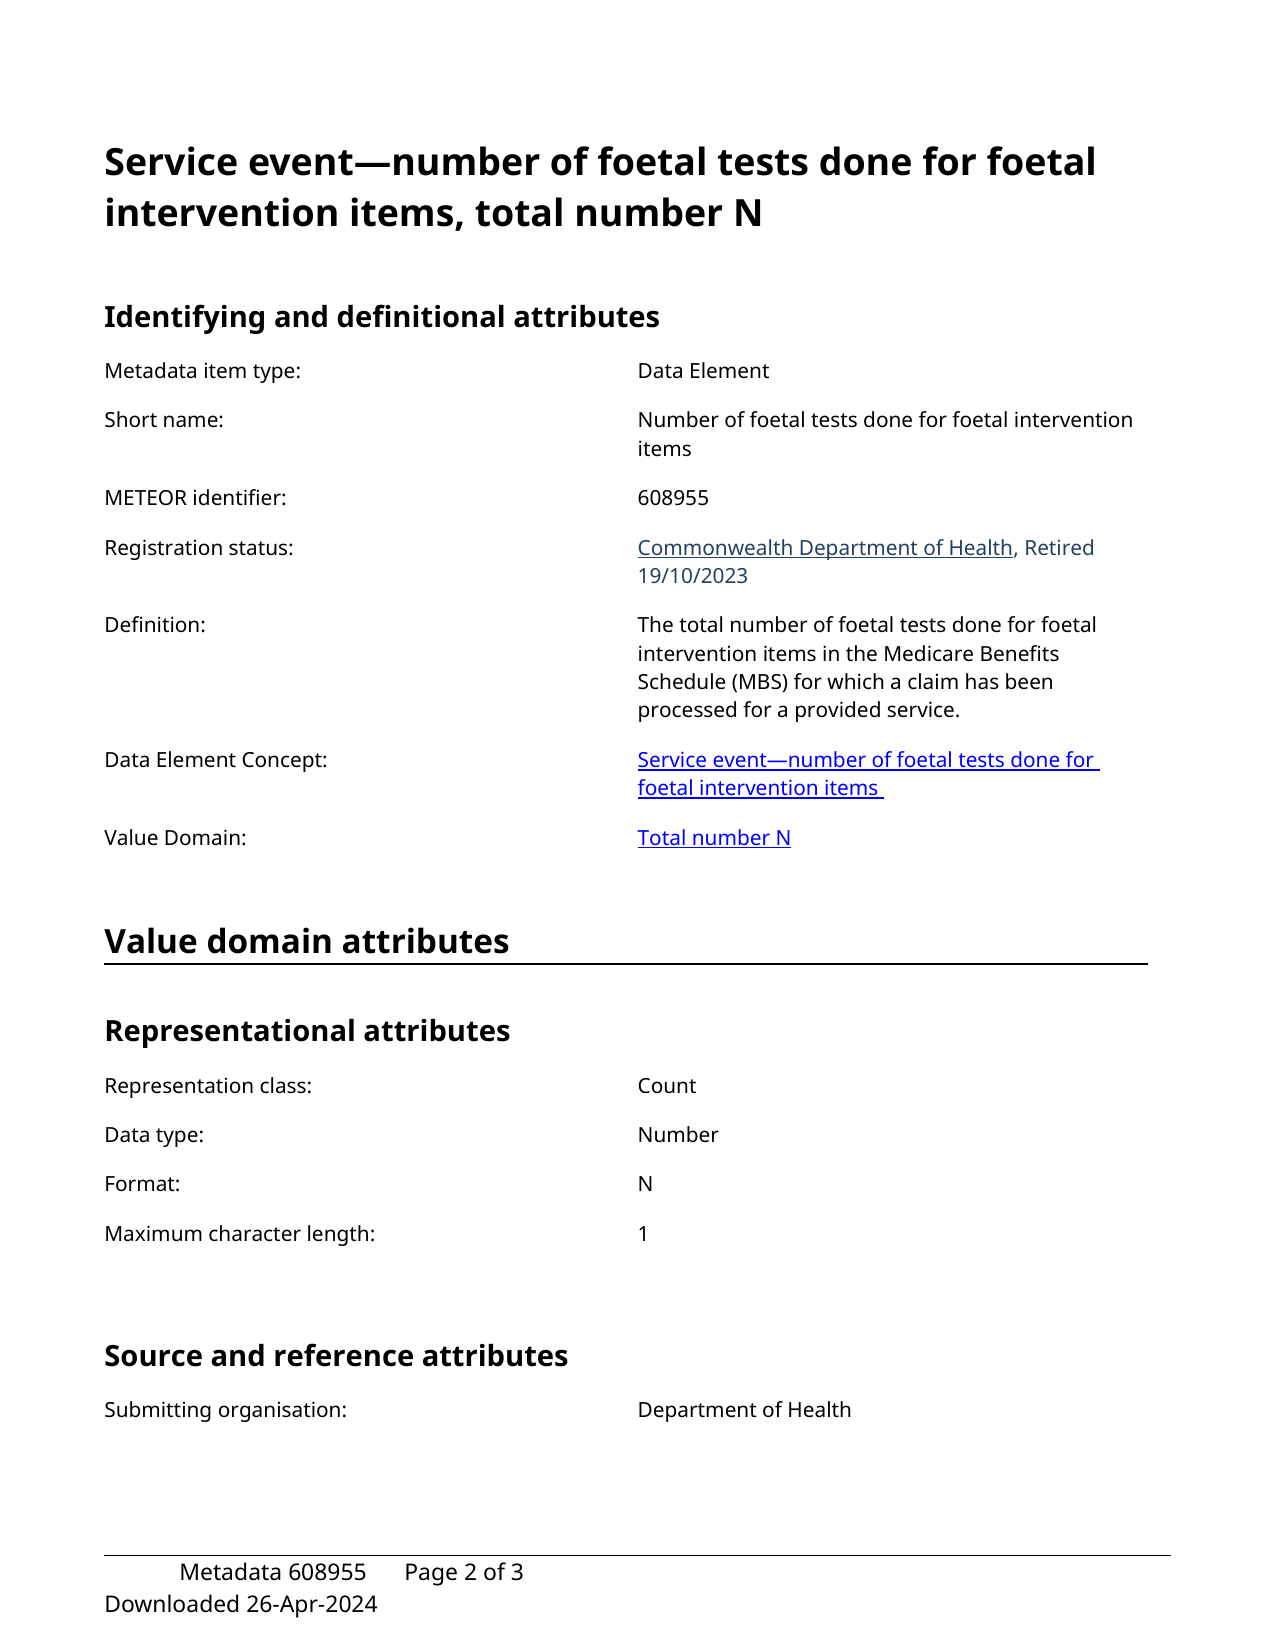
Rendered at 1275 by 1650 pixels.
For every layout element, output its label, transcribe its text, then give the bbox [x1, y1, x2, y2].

table_cell Metadata item type: [93, 346, 626, 395]
table_cell Service event—number of foetal tests done for foetal intervention items [626, 735, 1159, 812]
table_cell N [626, 1159, 1159, 1208]
table_cell Count [626, 1061, 1159, 1110]
table_cell Representation class: [93, 1061, 626, 1110]
table_cell Definition: [93, 600, 626, 734]
table_cell Total number N [626, 812, 1159, 861]
table_cell Commonwealth Department of Health, Retired 19/10/2023 [626, 522, 1159, 600]
table_header Identifying and definitional attributes [93, 250, 1159, 346]
table_cell Department of Health [626, 1385, 1159, 1465]
table_header Source and reference attributes [93, 1289, 1159, 1385]
table_cell Data Element Concept: [93, 735, 626, 812]
table_cell 608955 [626, 473, 1159, 522]
table_cell Number of foetal tests done for foetal intervention items [626, 395, 1159, 473]
table_cell 1 [626, 1209, 1159, 1258]
subtitle Service event—number of foetal tests done for foetal intervention items, total number N [104, 135, 1171, 237]
table_cell METEOR identifier: [93, 473, 626, 522]
table_cell Value Domain: [93, 812, 626, 861]
table_cell The total number of foetal tests done for foetal intervention items in the Medicare Benefits Schedule (MBS) for which a claim has been processed for a provided service. [626, 600, 1159, 734]
table_cell Short name: [93, 395, 626, 473]
table_header Value domain attributes [93, 893, 1159, 965]
table_cell Data type: [93, 1110, 626, 1159]
table_cell Submitting organisation: [93, 1385, 626, 1465]
table_cell Maximum character length: [93, 1209, 626, 1258]
table_cell Format: [93, 1159, 626, 1208]
table_cell Representational attributes [93, 965, 1159, 1061]
table_cell Data Element [626, 346, 1159, 395]
table_cell Number [626, 1110, 1159, 1159]
table_cell Registration status: [93, 522, 626, 600]
